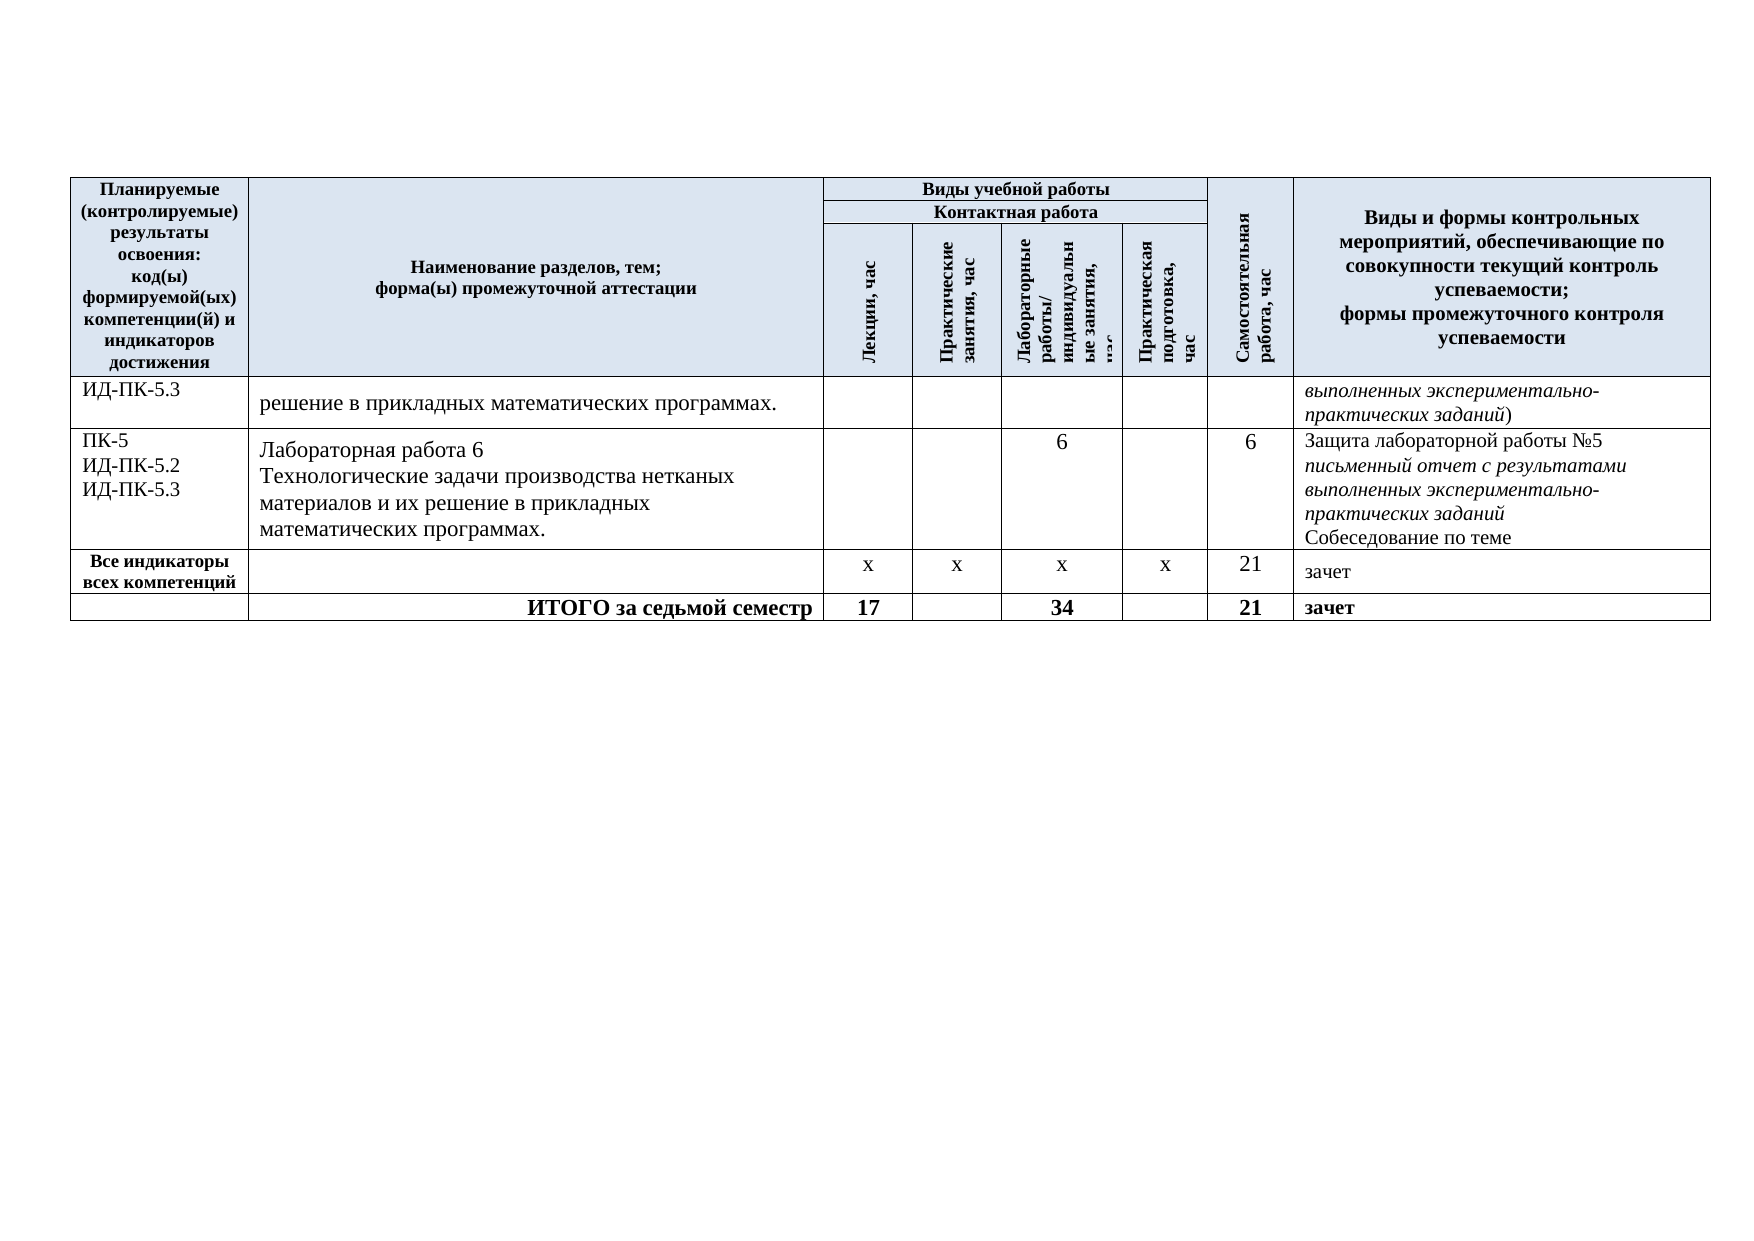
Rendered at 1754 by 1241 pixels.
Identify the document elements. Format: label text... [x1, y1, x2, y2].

table_header Виды и формы контрольных мероприятий, обеспечивающие по совокупности текущий контроль успеваемости; формы промежуточного контроля успеваемости [1294, 178, 1710, 376]
table_cell 6 [1002, 429, 1122, 549]
table_cell Лабораторная работа 5 Технологические задачи ткацкого производства и их решение в прикладных математических программах. [249, 377, 823, 427]
table_cell Практическая подготовка, час [1123, 224, 1207, 376]
table_header Виды учебной работы [824, 178, 1207, 200]
table_header Самостоятельная работа, час [1208, 178, 1293, 376]
table_cell Практические занятия, час [913, 224, 1001, 376]
table_cell х [913, 550, 1001, 593]
table_cell [913, 429, 1001, 549]
table_cell [71, 594, 248, 620]
table_cell ПК-5 ИД-ПК-5.2 ИД-ПК-5.3 [71, 377, 248, 427]
table_cell 6 [1002, 377, 1122, 427]
table_cell [824, 429, 912, 549]
table_cell Лабораторная работа 6 Технологические задачи производства нетканых материалов и их решение в прикладных математических программах. [249, 429, 823, 549]
table_cell Все индикаторы всех компетенций [71, 550, 248, 593]
table_cell 21 [1208, 594, 1293, 620]
table_cell [913, 377, 1001, 427]
table_cell зачет [1294, 594, 1710, 620]
table_cell зачет [1294, 550, 1710, 593]
table_cell [1123, 594, 1207, 620]
table_cell Защита лабораторной работы №5 письменный отчет с результатами выполненных экспериментально-практических заданий Собеседование по теме [1294, 429, 1710, 549]
table_header Наименование разделов, тем; форма(ы) промежуточной аттестации [249, 178, 823, 376]
table_header Планируемые (контролируемые) результаты освоения: код(ы) формируемой(ых) компетенции(й) и индикаторов достижения компетенций [71, 178, 248, 376]
table_cell х [1002, 550, 1122, 593]
table_cell [913, 594, 1001, 620]
table_cell х [824, 550, 912, 593]
table_cell [249, 550, 823, 593]
table_cell 34 [1002, 594, 1122, 620]
table_cell Защита лабораторной работы №4 письменный отчет с результатами выполненных экспериментально-практических заданий) [1294, 377, 1710, 427]
table_cell 17 [824, 594, 912, 620]
table_cell Контактная работа [824, 201, 1207, 222]
table_cell [1123, 429, 1207, 549]
table_cell Лекции, час [824, 224, 912, 376]
table_cell [824, 377, 912, 427]
table_cell [1123, 377, 1207, 427]
table_cell Лабораторные работы/ индивидуальные занятия, час [1002, 224, 1122, 376]
table_cell 6 [1208, 429, 1293, 549]
table_cell 6 [1208, 377, 1293, 427]
table_cell ИТОГО за седьмой семестр [249, 594, 823, 620]
table_cell 21 [1208, 550, 1293, 593]
table_cell ПК-5 ИД-ПК-5.2 ИД-ПК-5.3 [71, 429, 248, 549]
table_cell х [1123, 550, 1207, 593]
